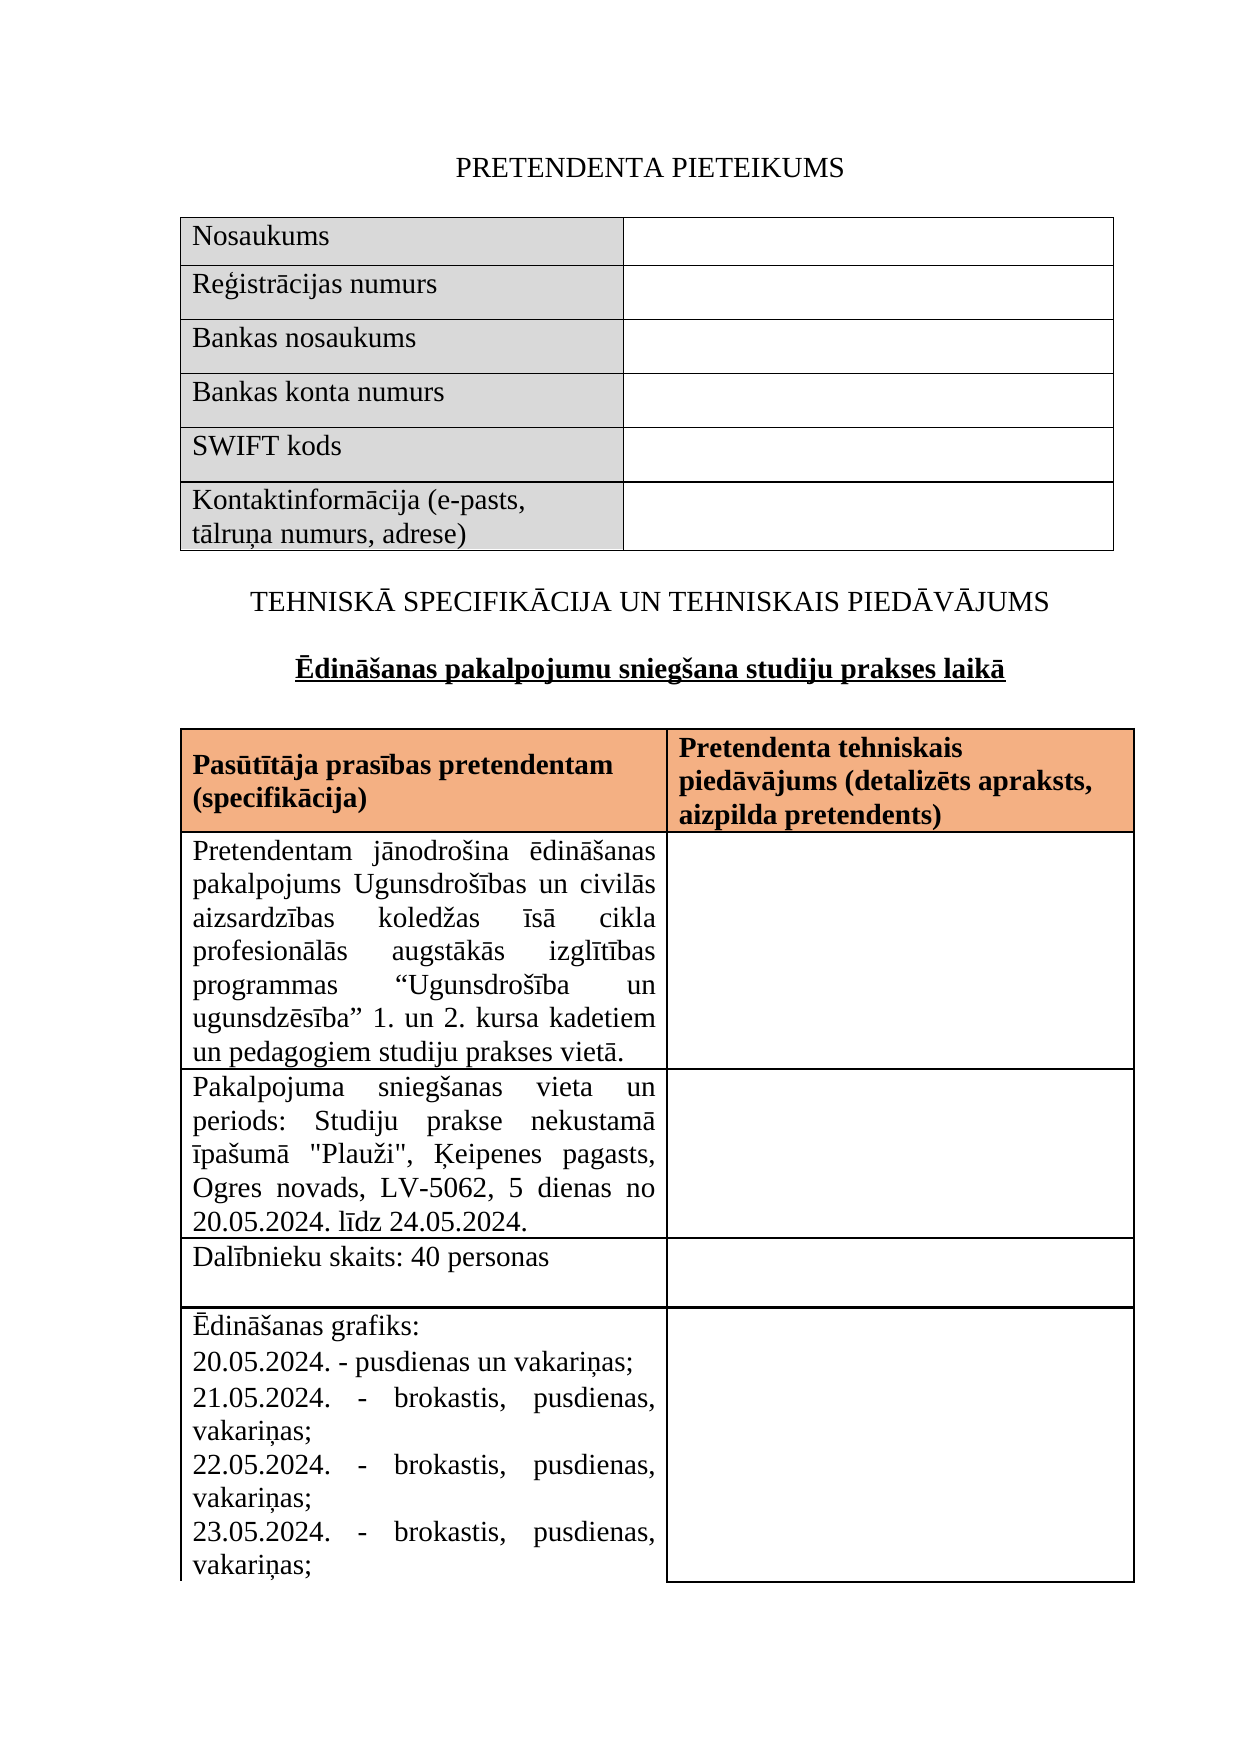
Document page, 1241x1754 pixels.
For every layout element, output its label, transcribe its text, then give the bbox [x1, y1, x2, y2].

table_cell [624, 483, 1113, 549]
table_cell [668, 1309, 1133, 1581]
table_cell [668, 1070, 1133, 1237]
table_cell Pakalpojuma sniegšanas vieta un periods: Studiju prakse nekustamā īpašumā "Plauži", Ķeipenes pagasts, Ogres novads, LV-5062, 5 dienas no 20.05.2024. līdz 24.05.2024. [182, 1070, 666, 1237]
text PRETENDENTA PIETEIKUMS [180, 150, 1120, 183]
table_header Nosaukums [181, 218, 623, 265]
table_cell Dalībnieku skaits: 40 personas [182, 1239, 666, 1306]
table_cell [624, 374, 1113, 427]
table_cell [182, 1378, 666, 1581]
table_cell [668, 1239, 1133, 1306]
table_cell [668, 833, 1133, 1067]
table_header [624, 218, 1113, 265]
table_cell SWIFT kods [181, 428, 623, 481]
table_header Pasūtītāja prasības pretendentam (specifikācija) [182, 730, 666, 831]
table_cell Bankas nosaukums [181, 320, 623, 373]
table_cell Kontaktinformācija (e-pasts, tālruņa numurs, adrese) [181, 483, 623, 549]
table_header Pretendenta tehniskais piedāvājums (detalizēts apraksts, aizpilda pretendents) [668, 730, 1133, 831]
table_cell Bankas konta numurs [181, 374, 623, 427]
text TEHNISKĀ SPECIFIKĀCIJA UN TEHNISKAIS PIEDĀVĀJUMS [180, 584, 1120, 618]
text Ēdināšanas pakalpojumu sniegšana studiju prakses laikā [180, 651, 1120, 685]
table_cell Pretendentam jānodrošina ēdināšanas pakalpojums Ugunsdrošības un civilās aizsardzības koledžas īsā cikla profesionālās augstākās izglītības programmas “Ugunsdrošība un ugunsdzēsība” 1. un 2. kursa kadetiem un pedagogiem studiju prakses vietā. [182, 833, 666, 1067]
table_cell Ēdināšanas grafiks: [182, 1309, 666, 1342]
table_cell 20.05.2024. - pusdienas un vakariņas; [182, 1342, 666, 1378]
table_cell [624, 428, 1113, 481]
table_cell Reģistrācijas numurs [181, 266, 623, 319]
table_cell [624, 320, 1113, 373]
table_cell [624, 266, 1113, 319]
